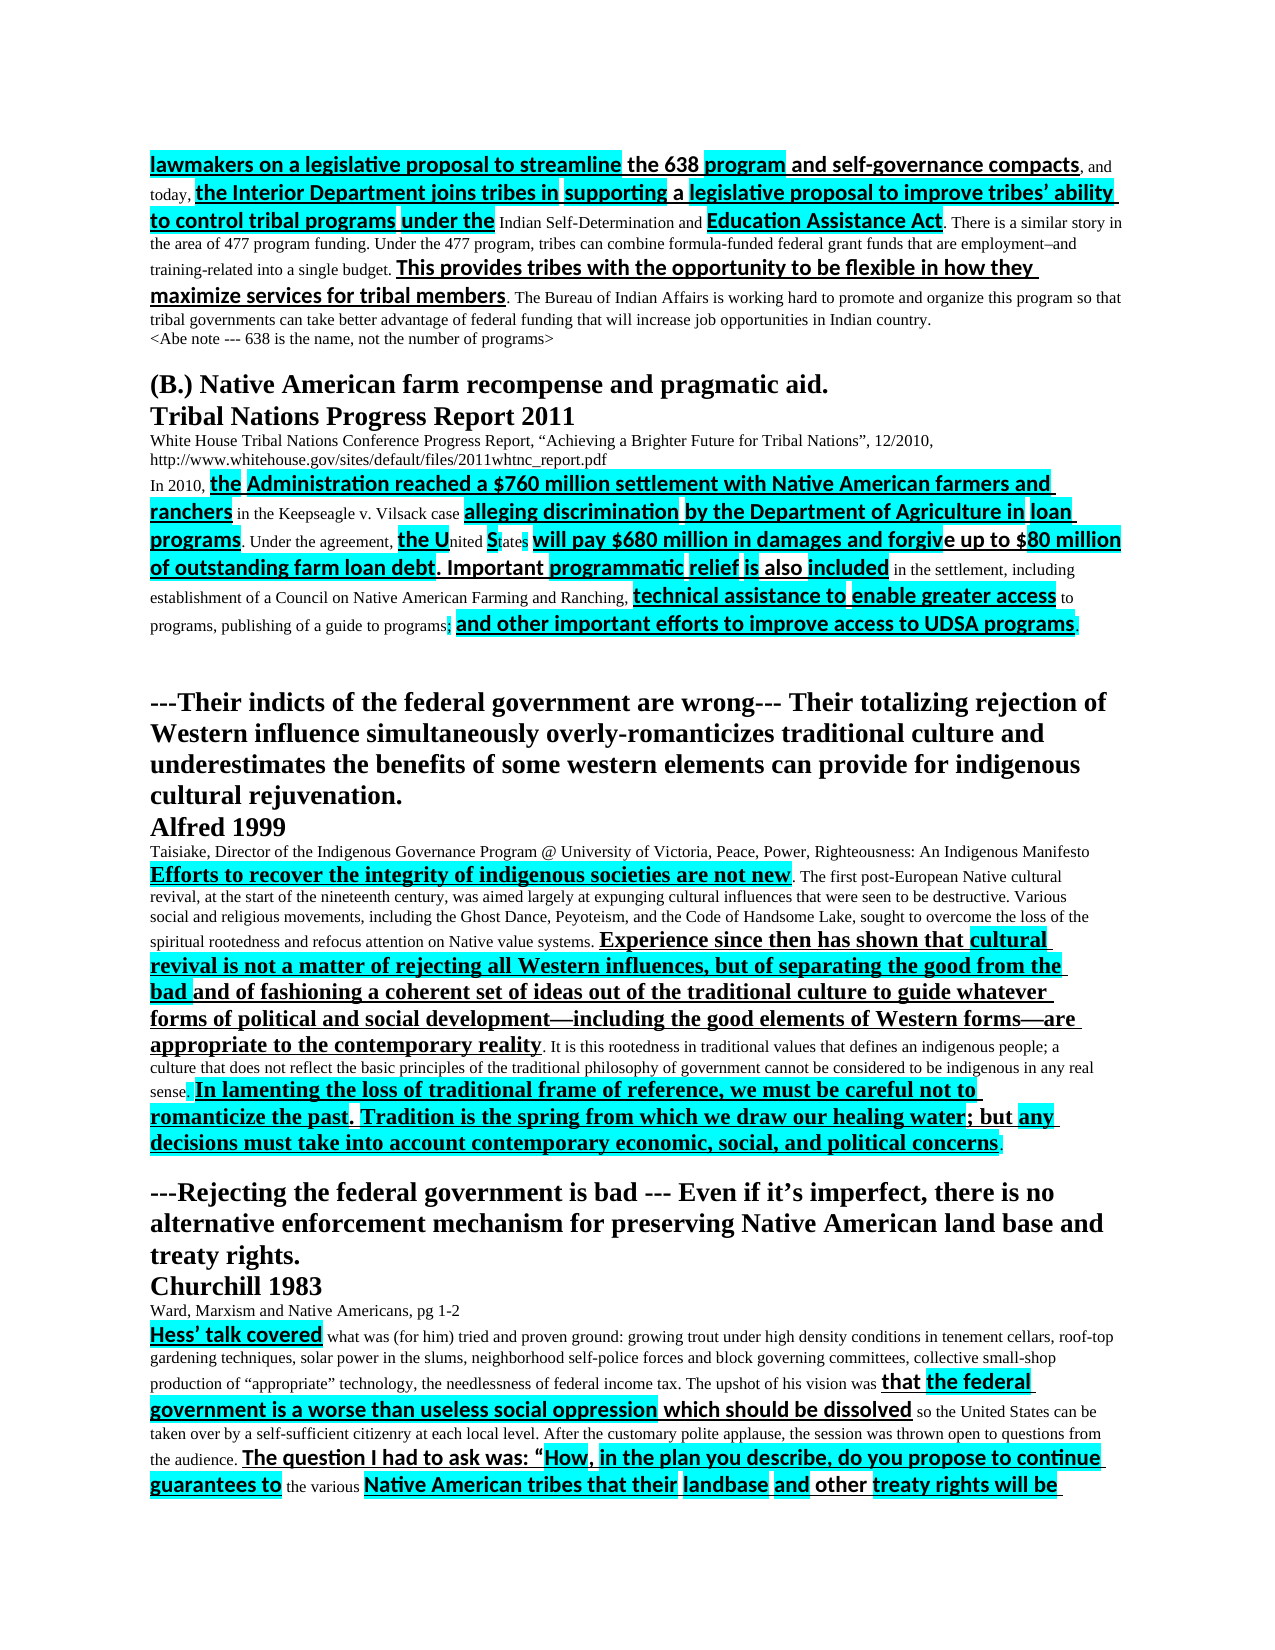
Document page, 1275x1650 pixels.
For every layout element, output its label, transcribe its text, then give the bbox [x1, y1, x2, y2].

text Tribal Nations Progress Report 2011 [150, 399, 1125, 431]
text Alfred 1999 [150, 811, 1125, 842]
subtitle (B.) Native American farm recompense and pragmatic aid. [150, 368, 1125, 399]
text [150, 1320, 1125, 1499]
text <Abe note --- 638 is the name, not the number of programs> [150, 328, 1125, 348]
text Ward, Marxism and Native Americans, pg 1-2 [150, 1301, 1125, 1320]
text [150, 150, 1125, 328]
text Churchill 1983 [150, 1270, 1125, 1301]
subtitle ---Their indicts of the federal government are wrong--- Their totalizing rejection of Western influence simultaneously overly-romanticizes traditional culture and underestimates the benefits of some western elements can provide for indigenous cultural rejuvenation. [150, 686, 1125, 811]
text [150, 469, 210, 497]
text Taisiake, Director of the Indigenous Governance Program @ University of Victoria, Peace, Power, Righteousness: An Indigenous Manifesto [150, 842, 1125, 861]
text Efforts to recover the integrity of indigenous societies are not new. The first post-European Native cultural revival, at the start of the nineteenth century, was aimed largely at expunging cultural influences that were seen to be destructive. Various social and religious movements, including the Ghost Dance, Peyoteism, and the Code of Handsome Lake, sought to overcome the loss of the spiritual rootedness and refocus attention on Native value systems. Experience since then has shown that cultural revival is not a matter of rejecting all Western influences, but of separating the good from the bad and of fashioning a coherent set of ideas out of the traditional culture to guide whatever forms of political and social development—including the good elements of Western forms—are appropriate to the contemporary reality. It is this rootedness in traditional values that defines an indigenous people; a culture that does not reflect the basic principles of the traditional philosophy of government cannot be considered to be indigenous in any real sense. In lamenting the loss of traditional frame of reference, we must be careful not to romanticize the past. Tradition is the spring from which we draw our healing water; but any decisions must take into account contemporary economic, social, and political concerns. [150, 861, 1095, 1156]
text In 2010, the Administration reached a $760 million settlement with Native American farmers and ranchers in the Keepseagle v. Vilsack case alleging discrimination by the Department of Agriculture in loan programs. Under the agreement, the United States will pay $680 million in damages and forgive up to $80 million of outstanding farm loan debt. Important programmatic relief is also included in the settlement, including establishment of a Council on Native American Farming and Ranching, technical assistance to enable greater access to programs, publishing of a guide to programs; and other important efforts to improve access to UDSA programs. [889, 469, 1125, 637]
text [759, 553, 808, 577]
subtitle ---Rejecting the federal government is bad --- Even if it’s imperfect, there is no alternative enforcement mechanism for preserving Native American land base and treaty rights. [150, 1176, 1125, 1270]
